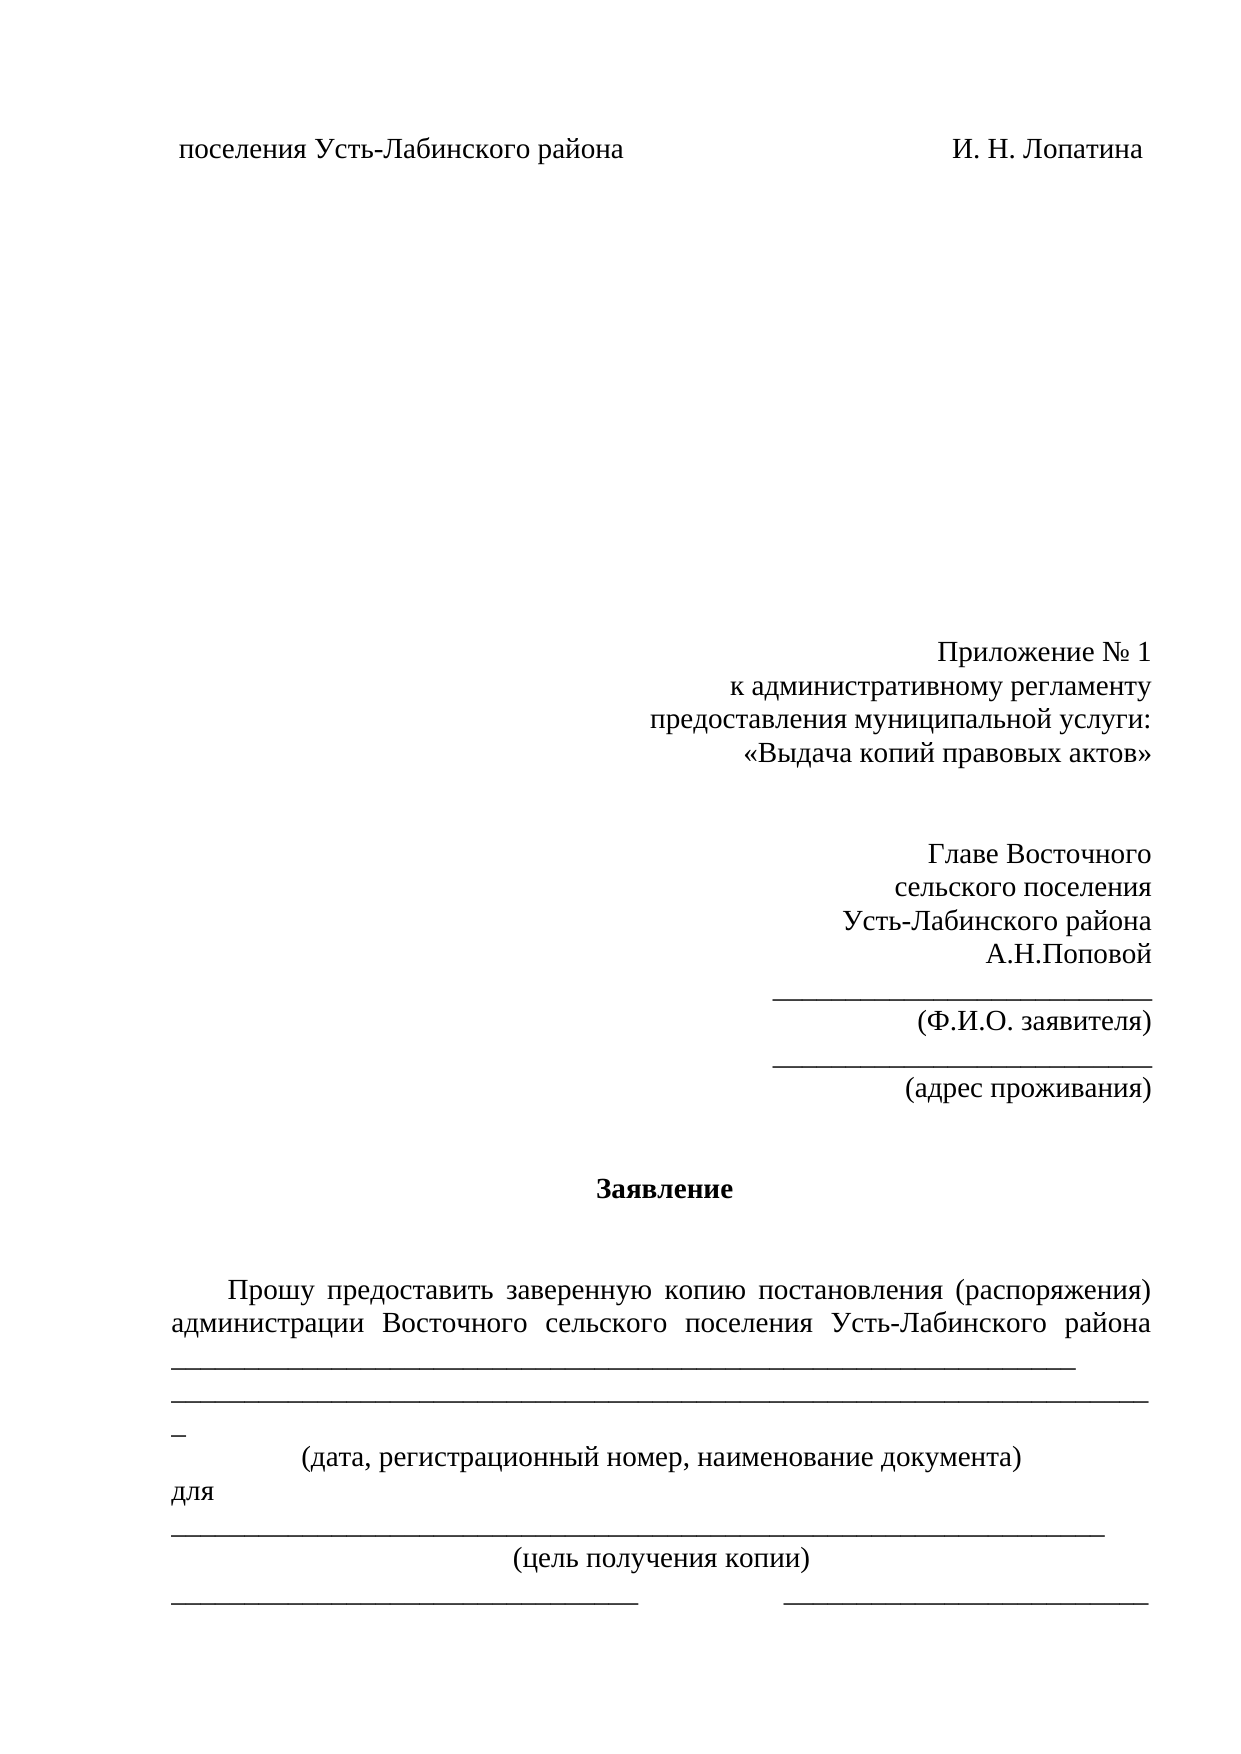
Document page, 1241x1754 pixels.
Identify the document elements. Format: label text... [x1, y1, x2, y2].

text Заявление [177, 1171, 1152, 1205]
text Прошу предоставить заверенную копию постановления (распоряжения) администрации Восточного сельского поселения Усть-Лабинского района ______________________________________________________________ [171, 1272, 1152, 1372]
text предоставления муниципальной услуги: [171, 702, 1152, 735]
text __________________________ [177, 1037, 1152, 1071]
text А.Н.Поповой [177, 936, 1152, 970]
text к административному регламенту [171, 668, 1152, 702]
text (дата, регистрационный номер, наименование документа) [171, 1439, 1152, 1473]
text (Ф.И.О. заявителя) [177, 1003, 1152, 1037]
text ____________________________________________________________________ [171, 1372, 1152, 1439]
text (цель получения копии) [171, 1540, 1152, 1574]
text Главе Восточного [171, 836, 1152, 869]
text поселения Усть-Лабинского района И. Н. Лопатина [171, 131, 1152, 165]
text сельского поселения [171, 869, 1152, 903]
text «Выдача копий правовых актов» [171, 735, 1152, 769]
text ________________________________ _________________________ [171, 1574, 1152, 1607]
text Усть-Лабинского района [171, 903, 1152, 936]
text для ________________________________________________________________ [171, 1473, 1152, 1540]
text Приложение № 1 [171, 634, 1152, 668]
text __________________________ [177, 970, 1152, 1003]
text (адрес проживания) [177, 1071, 1152, 1104]
